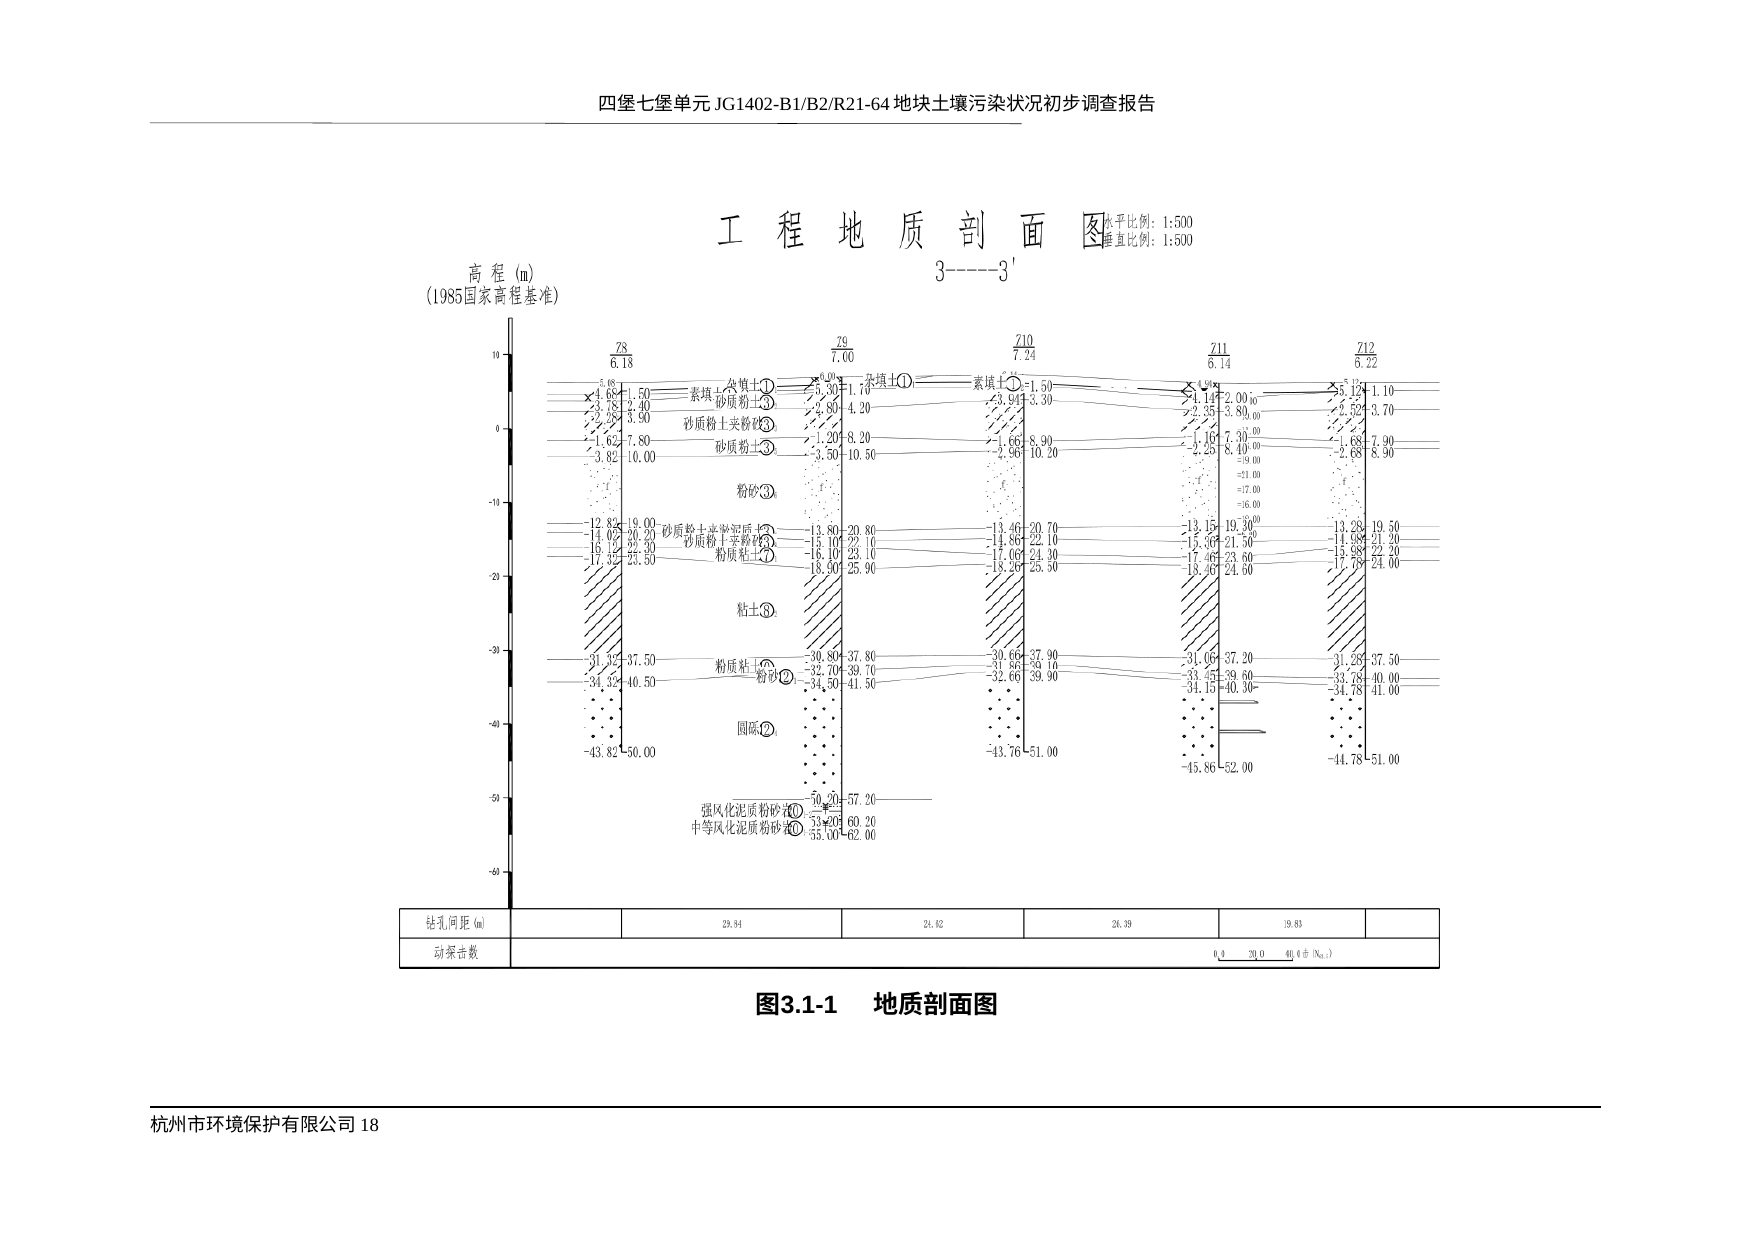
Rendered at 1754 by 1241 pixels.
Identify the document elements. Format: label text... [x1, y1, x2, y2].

picture [337, 193, 1467, 985]
text 地质剖面图 [150, 985, 1604, 1021]
